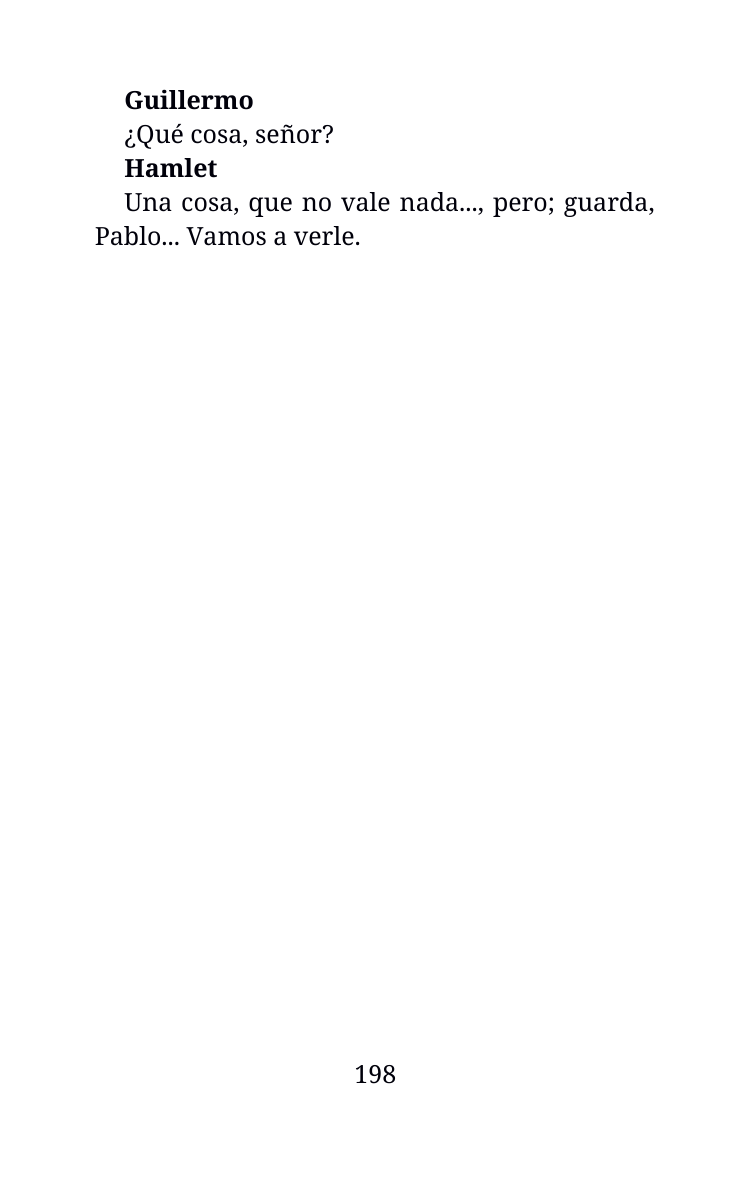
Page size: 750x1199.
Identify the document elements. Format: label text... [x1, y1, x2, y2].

text Hamlet [94, 151, 656, 185]
text ¿Qué cosa, señor? [94, 117, 656, 151]
text Guillermo [94, 82, 656, 117]
text Una cosa, que no vale nada..., pero; guarda, Pablo... Vamos a verle. [94, 185, 656, 253]
